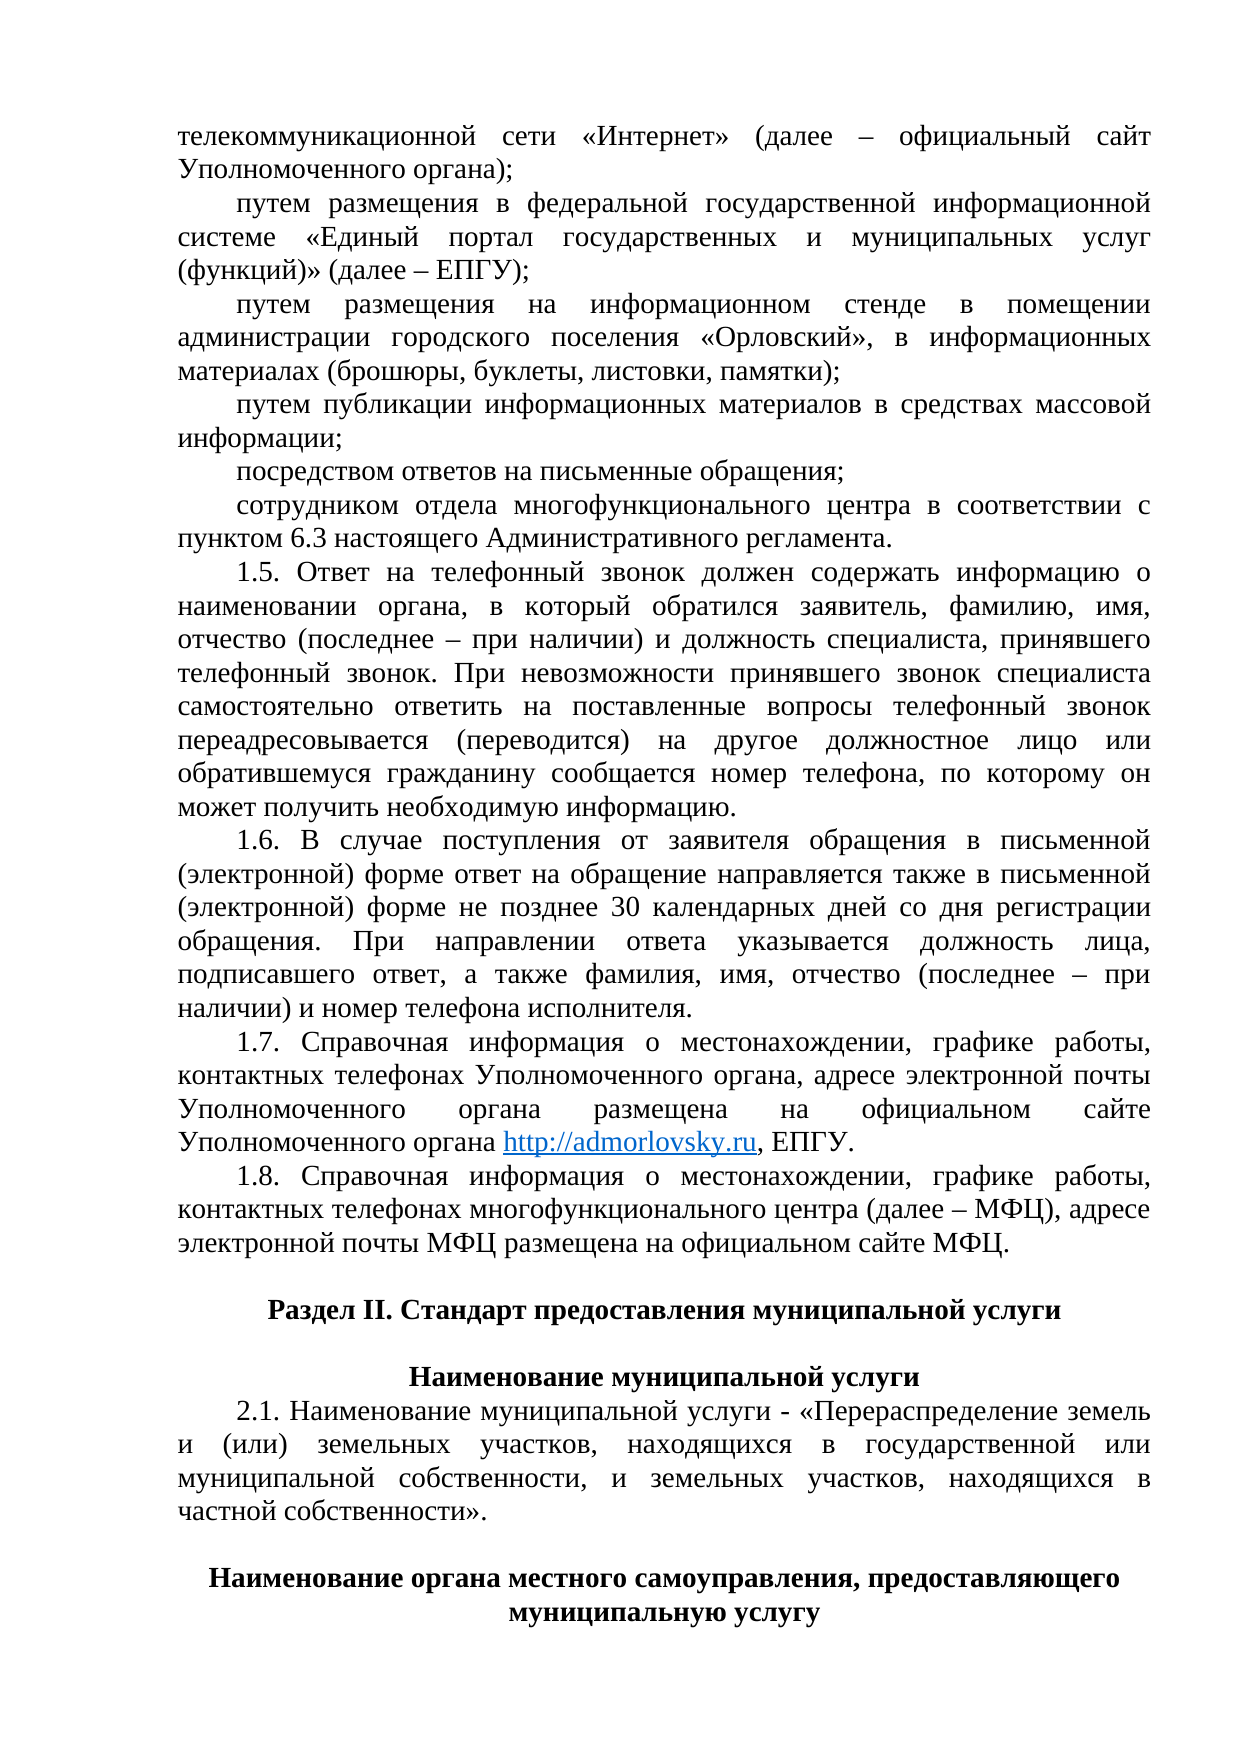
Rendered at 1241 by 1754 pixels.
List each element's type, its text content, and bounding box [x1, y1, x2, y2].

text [177, 118, 1152, 185]
text 1.6. В случае поступления от заявителя обращения в письменной (электронной) форме ответ на обращение направляется также в письменной (электронной) форме не позднее 30 календарных дней со дня регистрации обращения. При направлении ответа указывается должность лица, подписавшего ответ, а также фамилия, имя, отчество (последнее – при наличии) и номер телефона исполнителя. [177, 822, 1152, 1024]
text Наименование органа местного самоуправления, предоставляющего муниципальную услугу [177, 1560, 1152, 1627]
text сотрудником отдела многофункционального центра в соответствии с пунктом 6.3 настоящего Административного регламента. [177, 487, 1152, 554]
text Раздел II. Стандарт предоставления муниципальной услуги [177, 1292, 1152, 1326]
text Наименование муниципальной услуги [177, 1359, 1152, 1393]
text 1.8. Справочная информация о местонахождении, графике работы, контактных телефонах многофункционального центра (далее – МФЦ), адресе электронной почты МФЦ размещена на официальном сайте МФЦ. [177, 1158, 1152, 1258]
text 1.5. Ответ на телефонный звонок должен содержать информацию о наименовании органа, в который обратился заявитель, фамилию, имя, отчество (последнее – при наличии) и должность специалиста, принявшего телефонный звонок. При невозможности принявшего звонок специалиста самостоятельно ответить на поставленные вопросы телефонный звонок переадресовывается (переводится) на другое должностное лицо или обратившемуся гражданину сообщается номер телефона, по которому он может получить необходимую информацию. [177, 554, 1152, 822]
text путем размещения на информационном стенде в помещении администрации городского поселения «Орловский», в информационных материалах (брошюры, буклеты, листовки, памятки); [177, 286, 1152, 386]
text путем размещения в федеральной государственной информационной системе «Единый портал государственных и муниципальных услуг (функций)» (далее – ЕПГУ); [177, 185, 1152, 286]
text путем публикации информационных материалов в средствах массовой информации; [177, 386, 1152, 453]
text 2.1. Наименование муниципальной услуги - «Перераспределение земель и (или) земельных участков, находящихся в государственной или муниципальной собственности, и земельных участков, находящихся в частной собственности». [177, 1393, 1152, 1527]
text 1.7. Справочная информация о местонахождении, графике работы, контактных телефонах Уполномоченного органа, адресе электронной почты Уполномоченного органа размещена на официальном сайте Уполномоченного органа http://admorlovsky.ru, ЕПГУ. [177, 1024, 1152, 1158]
text посредством ответов на письменные обращения; [177, 453, 1152, 487]
